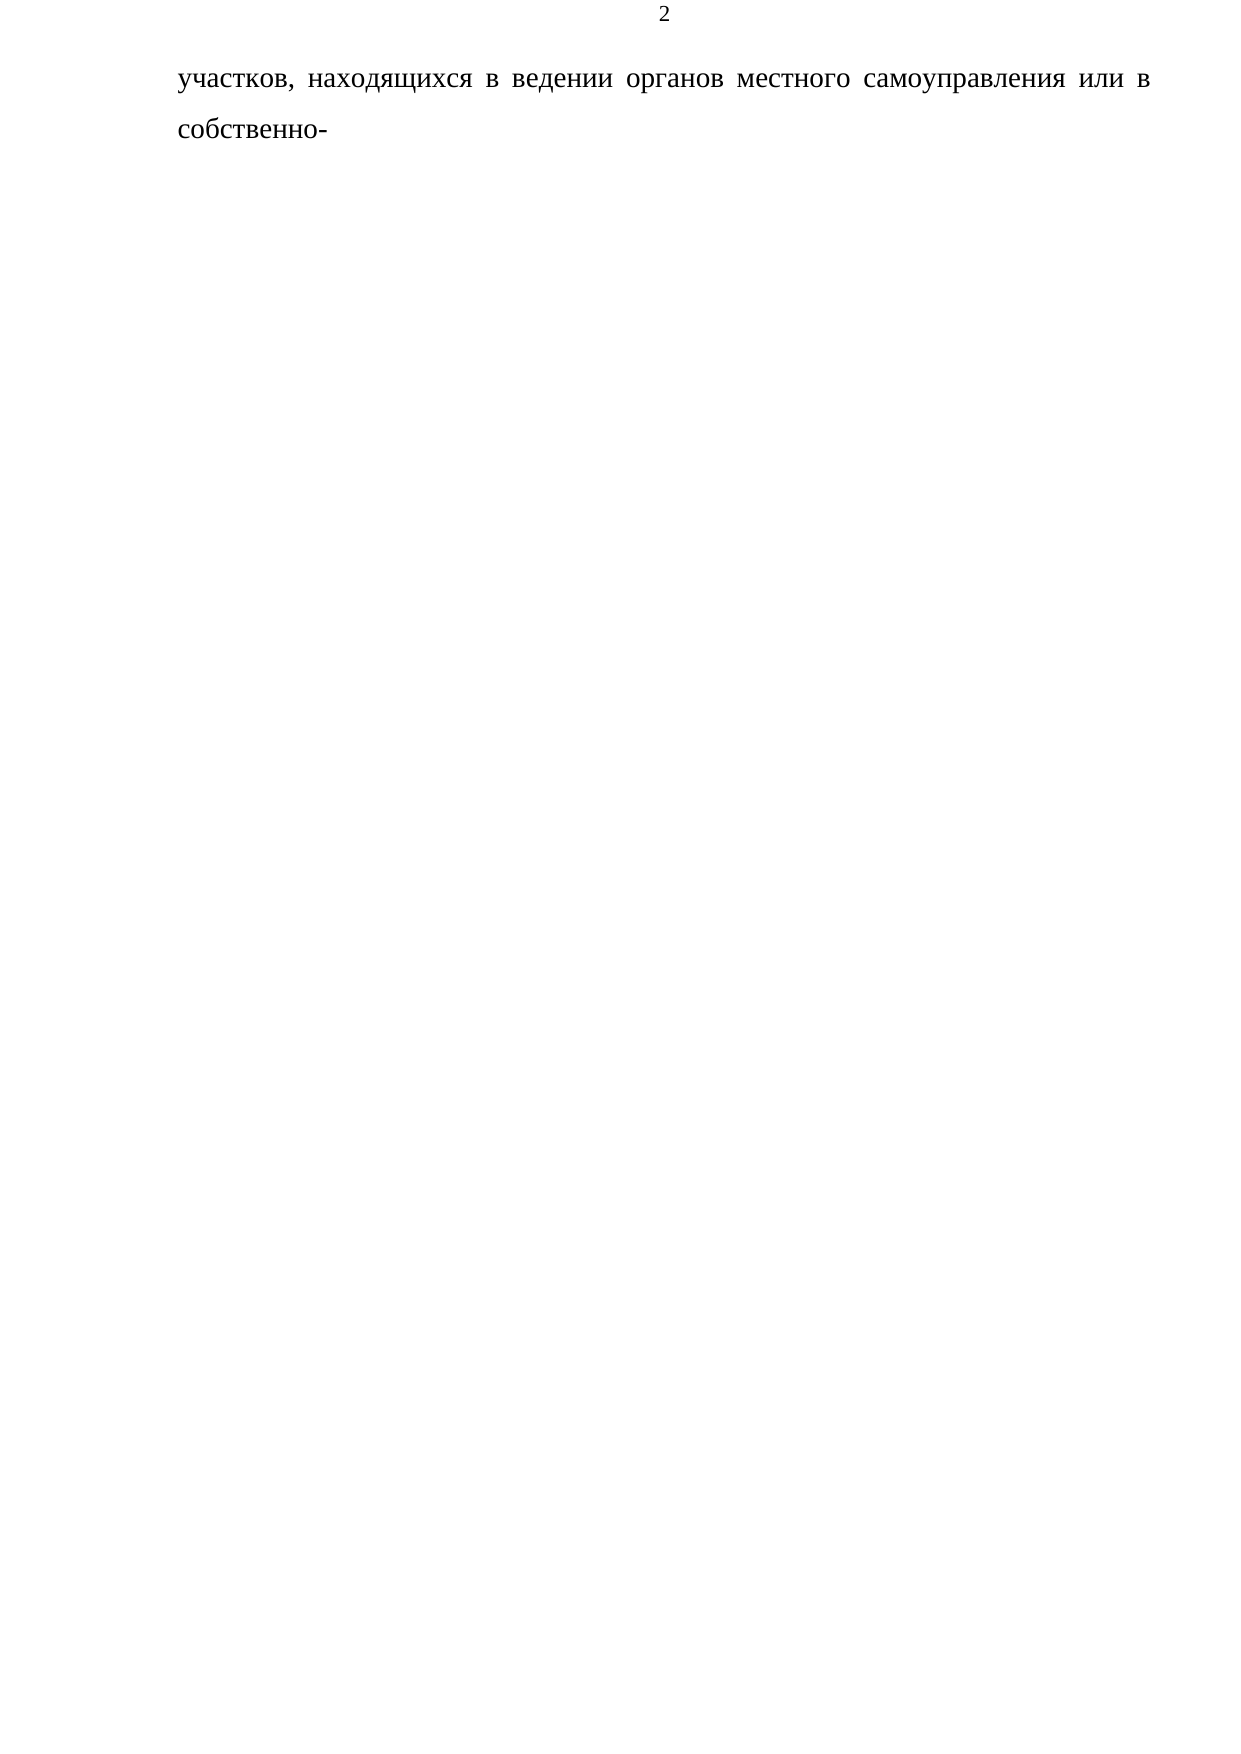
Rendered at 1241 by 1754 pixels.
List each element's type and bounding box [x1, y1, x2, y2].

text [177, 60, 1152, 144]
